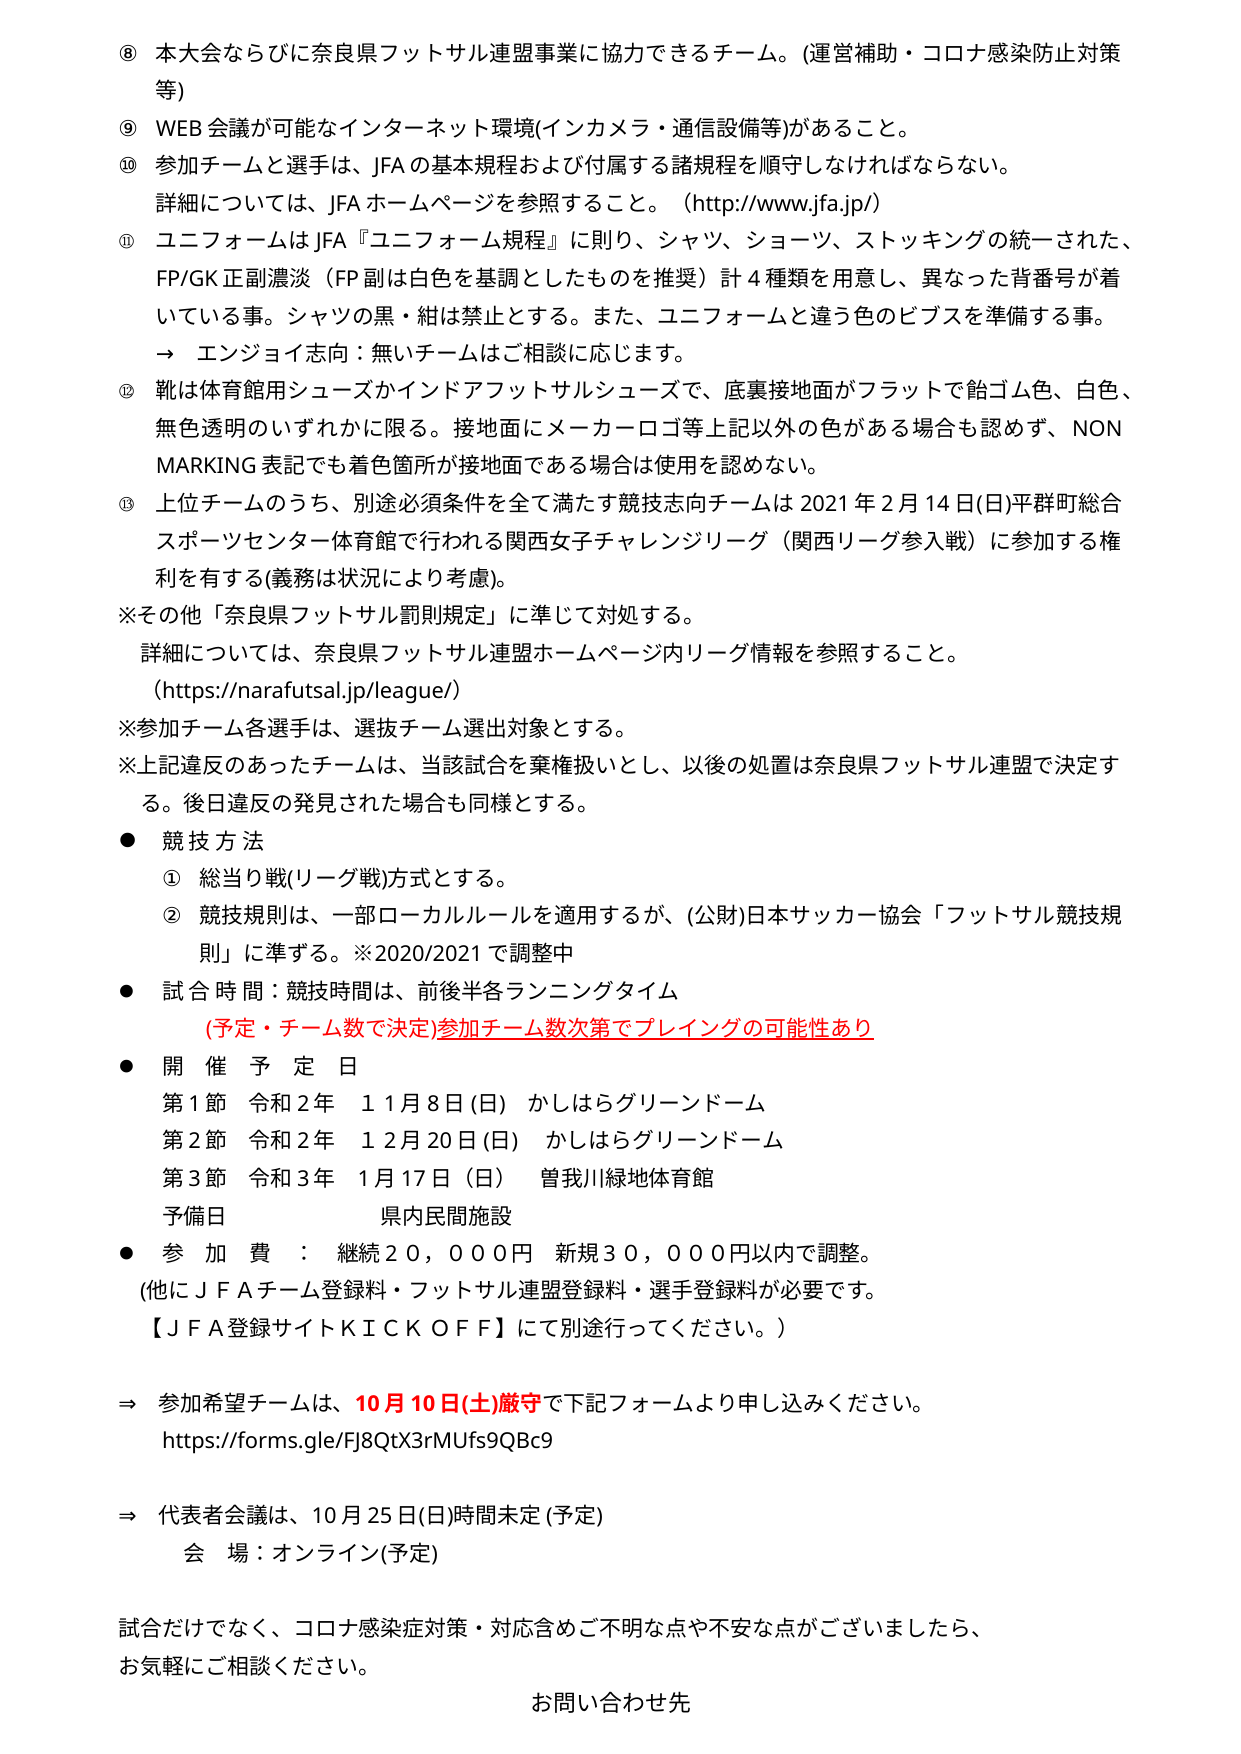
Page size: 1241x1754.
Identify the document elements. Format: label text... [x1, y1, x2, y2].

text 詳細については、奈良県フットサル連盟ホームページ内リーグ情報を参照すること。 [118, 633, 1122, 671]
text https://forms.gle/FJ8QtX3rMUfs9QBc9 [162, 1421, 1122, 1458]
list 本大会ならびに奈良県フットサル連盟事業に協力できるチーム。(運営補助・コロナ感染防止対策等) [118, 33, 1122, 108]
text ⇒ 参加希望チームは、10月10日(土)厳守で下記フォームより申し込みください。 [118, 1383, 1122, 1421]
text （https://narafutsal.jp/league/） [118, 671, 1122, 708]
text 【ＪＦＡ登録サイトＫＩＣＫ ＯＦＦ】にて別途行ってください。） [140, 1308, 1122, 1346]
text (予定・チーム数で決定)参加チーム数次第でプレイングの可能性あり [162, 1008, 1122, 1046]
text 予備日 県内民間施設 [118, 1196, 1122, 1233]
text → エンジョイ志向：無いチームはご相談に応じます。 [156, 333, 1122, 371]
text 第2節 令和2年 １2月20日 (日) かしはらグリーンドーム [118, 1121, 1122, 1158]
text 会 場：オンライン(予定) [118, 1533, 1122, 1571]
text ※その他「奈良県フットサル罰則規定」に準じて対処する。 [118, 596, 1122, 633]
text ※上記違反のあったチームは、当該試合を棄権扱いとし、以後の処置は奈良県フットサル連盟で決定する。後日違反の発見された場合も同様とする。 [118, 746, 1122, 821]
list 上位チームのうち、別途必須条件を全て満たす競技志向チームは2021年2月14日(日)平群町総合スポーツセンター体育館で行われる関西女子チャレンジリーグ（関西リーグ参入戦）に参加する権利を有する(義務は状況により考慮)。 [118, 483, 1122, 596]
list 競 技 方 法 [118, 821, 1122, 858]
list 総当り戦(リーグ戦)方式とする。 [162, 858, 1122, 896]
list 参加チームと選手は、JFAの基本規程および付属する諸規程を順守しなければならない。 [118, 146, 1122, 183]
list 開 催 予 定 日 [118, 1046, 1122, 1083]
text (他にＪＦＡチーム登録料・フットサル連盟登録料・選手登録料が必要です。 [140, 1271, 1122, 1308]
text お気軽にご相談ください。 [118, 1646, 1122, 1683]
text ⇒ 代表者会議は、10月25日(日)時間未定 (予定) [118, 1496, 1122, 1533]
list WEB会議が可能なインターネット環境(インカメラ・通信設備等)があること。 [118, 108, 1122, 146]
text 詳細については、JFAホームページを参照すること。（http://www.jfa.jp/） [156, 183, 1122, 221]
list 試 合 時 間：競技時間は、前後半各ランニングタイム [118, 971, 1122, 1008]
text 試合だけでなく、コロナ感染症対策・対応含めご不明な点や不安な点がございましたら、 [118, 1608, 1122, 1646]
list 参 加 費 ： 継続2０，０００円 新規3０，０００円以内で調整。 [118, 1233, 1122, 1271]
list ユニフォームはJFA『ユニフォーム規程』に則り、シャツ、ショーツ、ストッキングの統一された、FP/GK正副濃淡（FP副は白色を基調としたものを推奨）計4種類を用意し、異なった背番号が着いている事。シャツの黒・紺は禁止とする。また、ユニフォームと違う色のビブスを準備する事。 [118, 221, 1122, 333]
text 第1節 令和2年 １1月8日 (日) かしはらグリーンドーム [118, 1083, 1122, 1121]
text お問い合わせ先 [118, 1683, 1122, 1721]
list 靴は体育館用シューズかインドアフットサルシューズで、底裏接地面がフラットで飴ゴム色、白色、無色透明のいずれかに限る。接地面にメーカーロゴ等上記以外の色がある場合も認めず、NON MARKING表記でも着色箇所が接地面である場合は使用を認めない。 [118, 371, 1122, 483]
list 競技規則は、一部ローカルルールを適用するが、(公財)日本サッカー協会「フットサル競技規則」に準ずる。※2020/2021で調整中 [162, 896, 1122, 971]
text 第3節 令和3年 1月17日（日） 曽我川緑地体育館 [118, 1158, 1122, 1196]
text ※参加チーム各選手は、選抜チーム選出対象とする。 [118, 708, 1122, 746]
